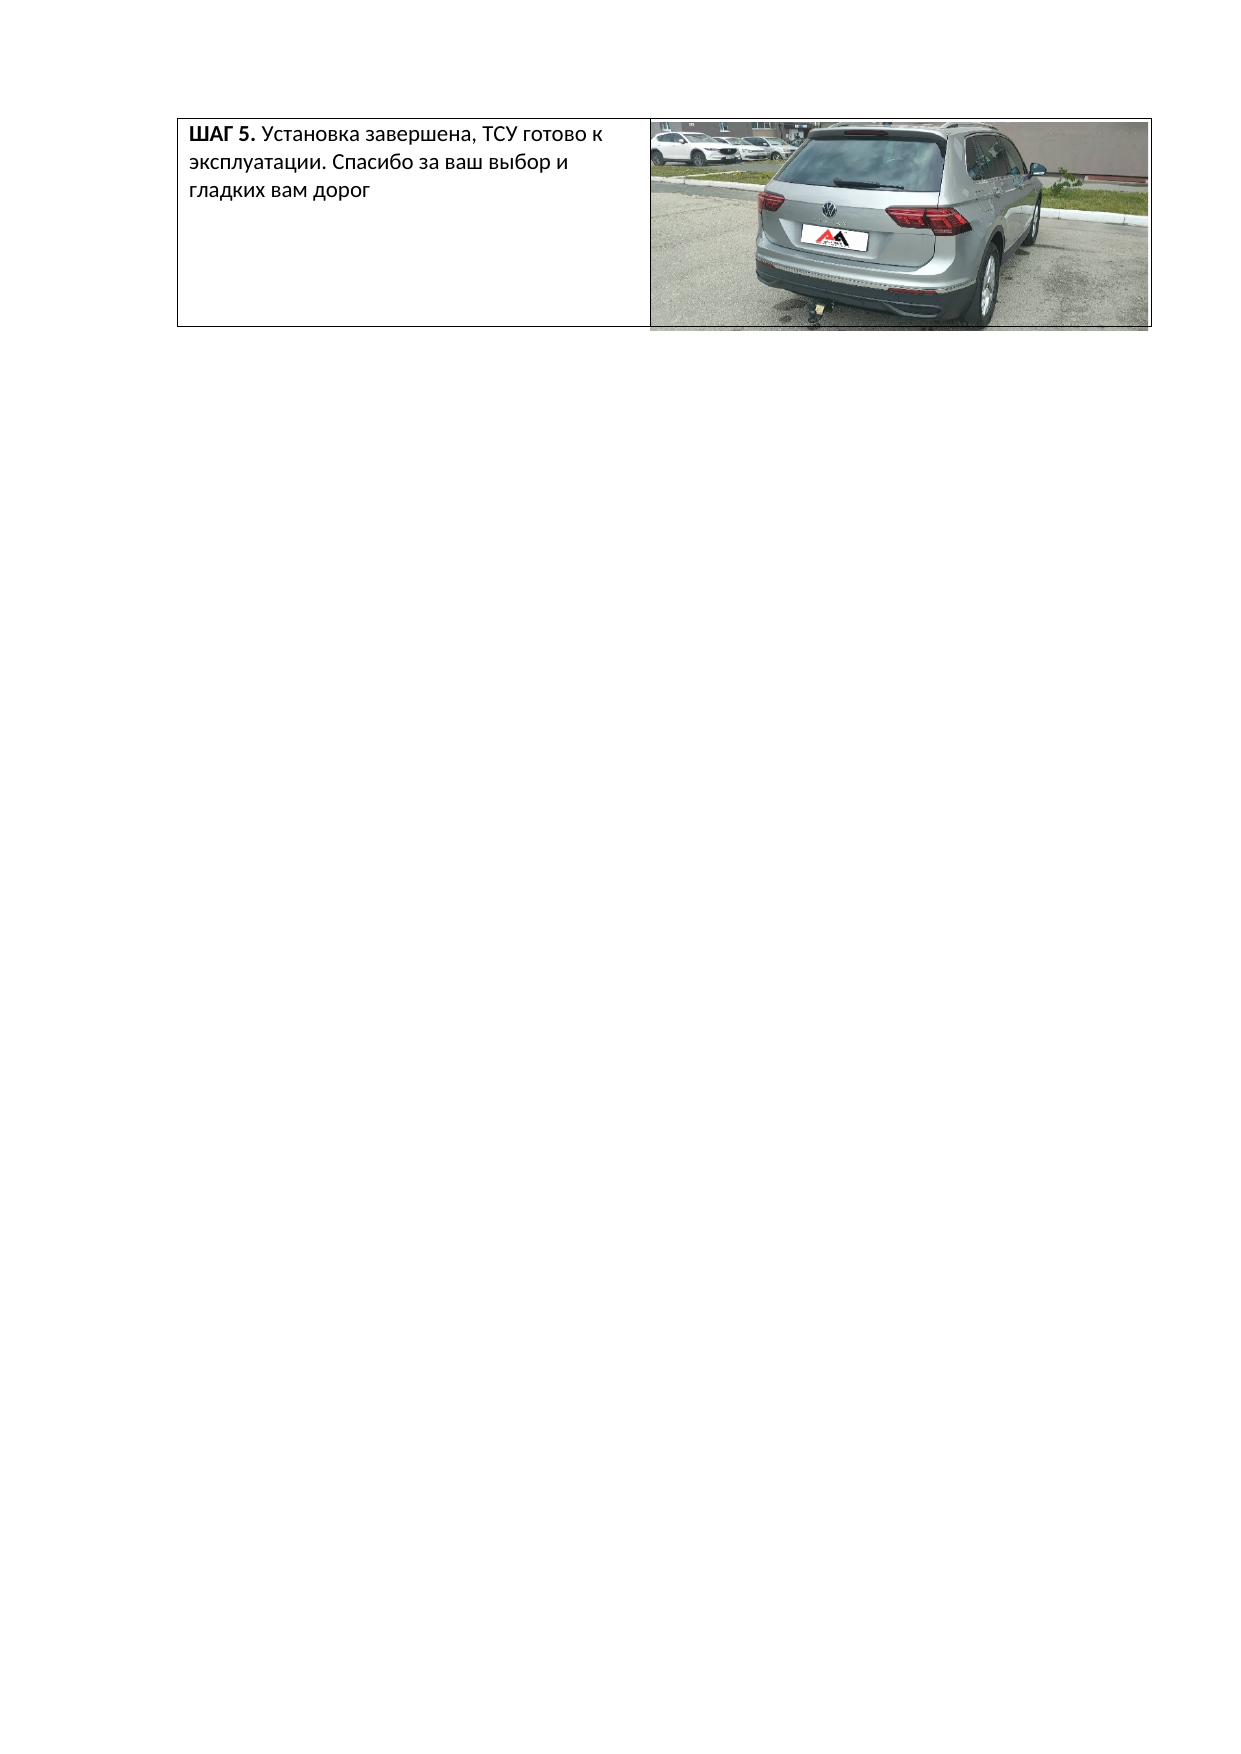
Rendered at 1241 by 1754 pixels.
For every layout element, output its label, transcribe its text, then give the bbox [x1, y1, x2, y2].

table_cell ШАГ 5. Установка завершена, ТСУ готово к эксплуатации. Спасибо за ваш выбор и гладких вам дорог [178, 119, 650, 326]
picture [650, 327, 1149, 331]
table_cell [651, 119, 1151, 326]
